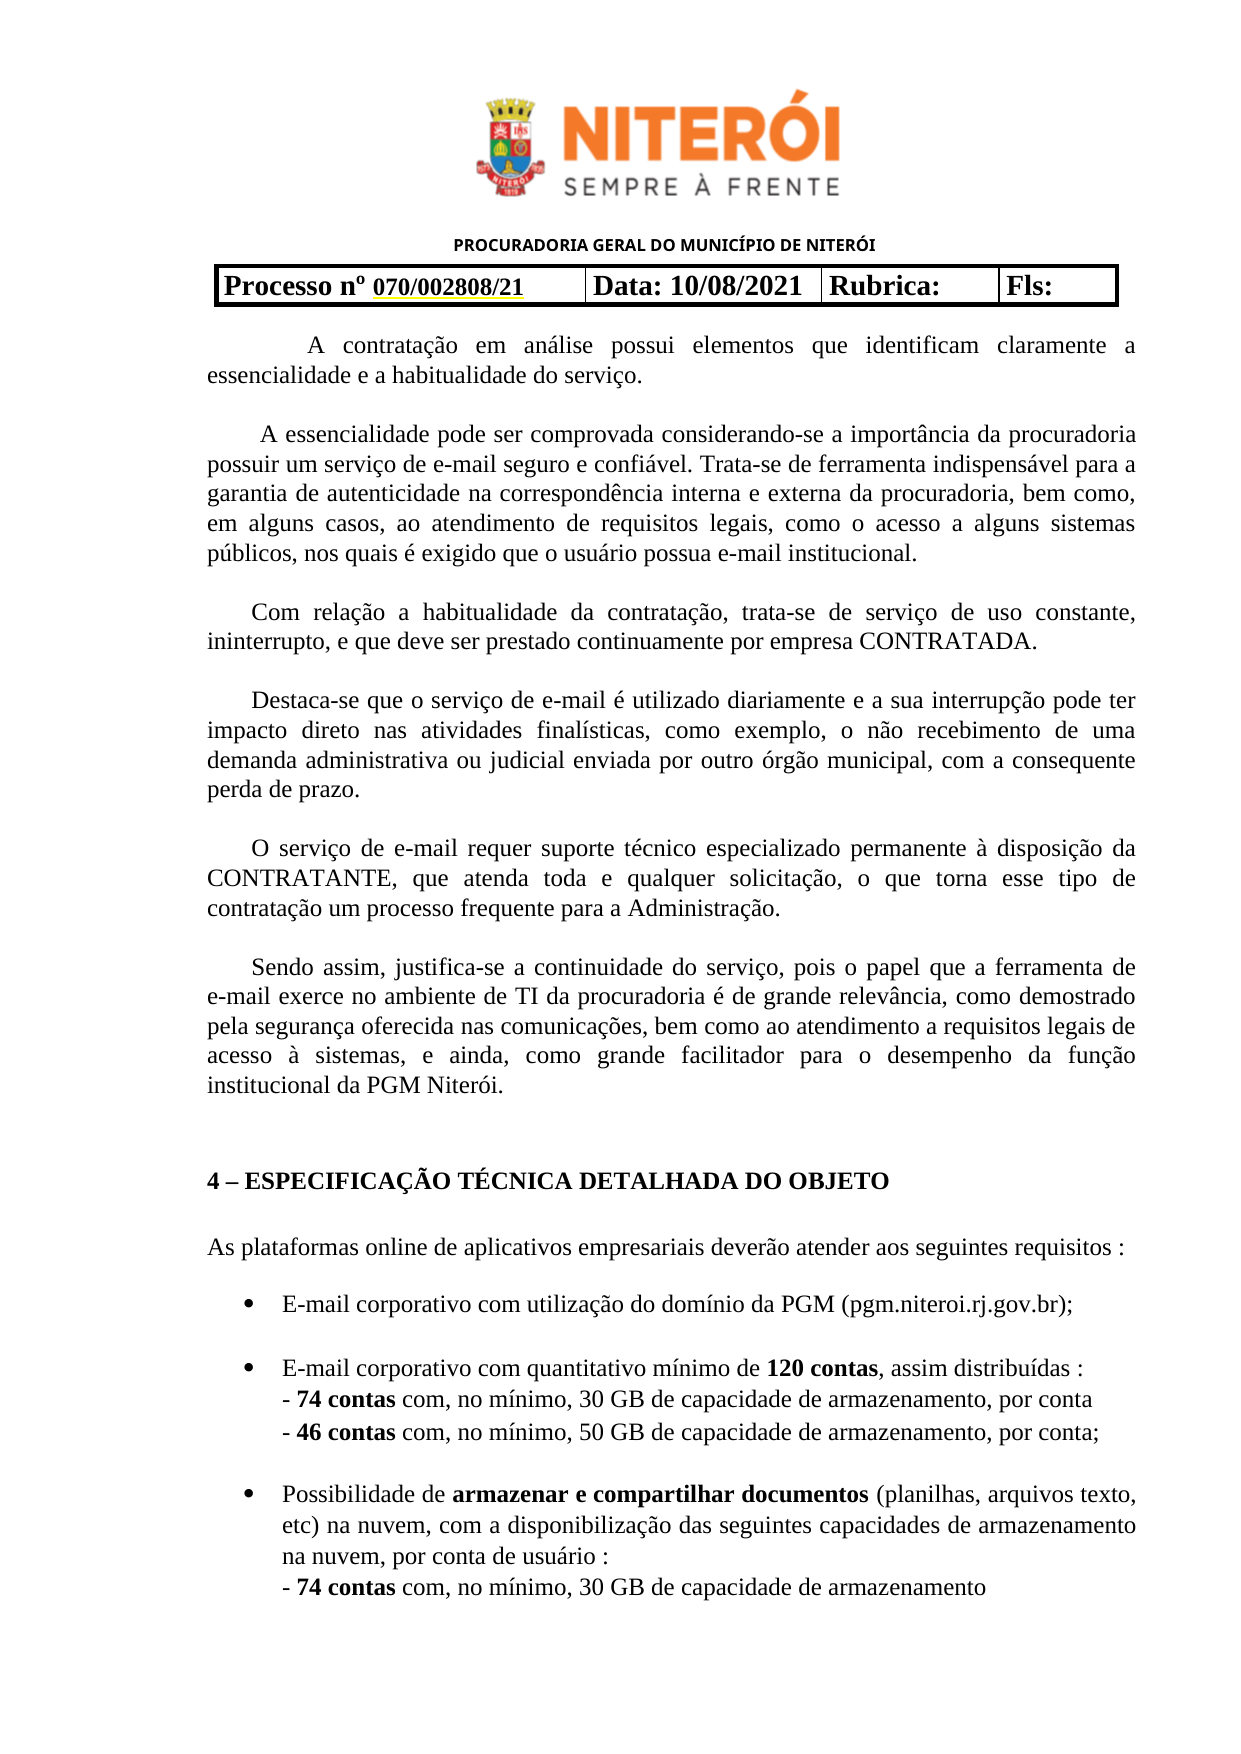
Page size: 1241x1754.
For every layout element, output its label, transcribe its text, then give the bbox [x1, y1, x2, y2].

text O serviço de e-mail requer suporte técnico especializado permanente à disposição da CONTRATANTE, que atenda toda e qualquer solicitação, o que torna esse tipo de contratação um processo frequente para a Administração. [207, 833, 1137, 921]
text Sendo assim, justifica-se a continuidade do serviço, pois o papel que a ferramenta de e-mail exerce no ambiente de TI da procuradoria é de grande relevância, como demostrado pela segurança oferecida nas comunicações, bem como ao atendimento a requisitos legais de acesso à sistemas, e ainda, como grande facilitador para o desempenho da função institucional da PGM Niterói. [207, 952, 1137, 1099]
list E-mail corporativo com quantitativo mínimo de 120 contas, assim distribuídas : [244, 1353, 1137, 1382]
text Com relação a habitualidade da contratação, trata-se de serviço de uso constante, ininterrupto, e que deve ser prestado continuamente por empresa CONTRATADA. [207, 597, 1137, 655]
text As plataformas online de aplicativos empresariais deverão atender aos seguintes requisitos : [207, 1232, 1137, 1261]
text Destaca-se que o serviço de e-mail é utilizado diariamente e a sua interrupção pode ter impacto direto nas atividades finalísticas, como exemplo, o não recebimento de uma demanda administrativa ou judicial enviada por outro órgão municipal, com a consequente perda de prazo. [207, 686, 1137, 803]
list - 74 contas com, no mínimo, 30 GB de capacidade de armazenamento [282, 1572, 1137, 1601]
text A essencialidade pode ser comprovada considerando-se a importância da procuradoria possuir um serviço de e-mail seguro e confiável. Trata-se de ferramenta indispensável para a garantia de autenticidade na correspondência interna e externa da procuradoria, bem como, em alguns casos, ao atendimento de requisitos legais, como o acesso a alguns sistemas públicos, nos quais é exigido que o usuário possua e-mail institucional. [207, 419, 1137, 566]
text A contratação em análise possui elementos que identificam claramente a essencialidade e a habitualidade do serviço. [207, 331, 1137, 389]
list - 74 contas com, no mínimo, 30 GB de capacidade de armazenamento, por conta [282, 1384, 1137, 1413]
list 4 – ESPECIFICAÇÃO TÉCNICA DETALHADA DO OBJETO [207, 1166, 1137, 1194]
list Possibilidade de armazenar e compartilhar documentos (planilhas, arquivos texto, etc) na nuvem, com a disponibilização das seguintes capacidades de armazenamento na nuvem, por conta de usuário : [244, 1479, 1137, 1570]
picture [465, 75, 864, 211]
list - 46 contas com, no mínimo, 50 GB de capacidade de armazenamento, por conta; [282, 1417, 1137, 1446]
list E-mail corporativo com utilização do domínio da PGM (pgm.niteroi.rj.gov.br); [244, 1289, 1137, 1318]
